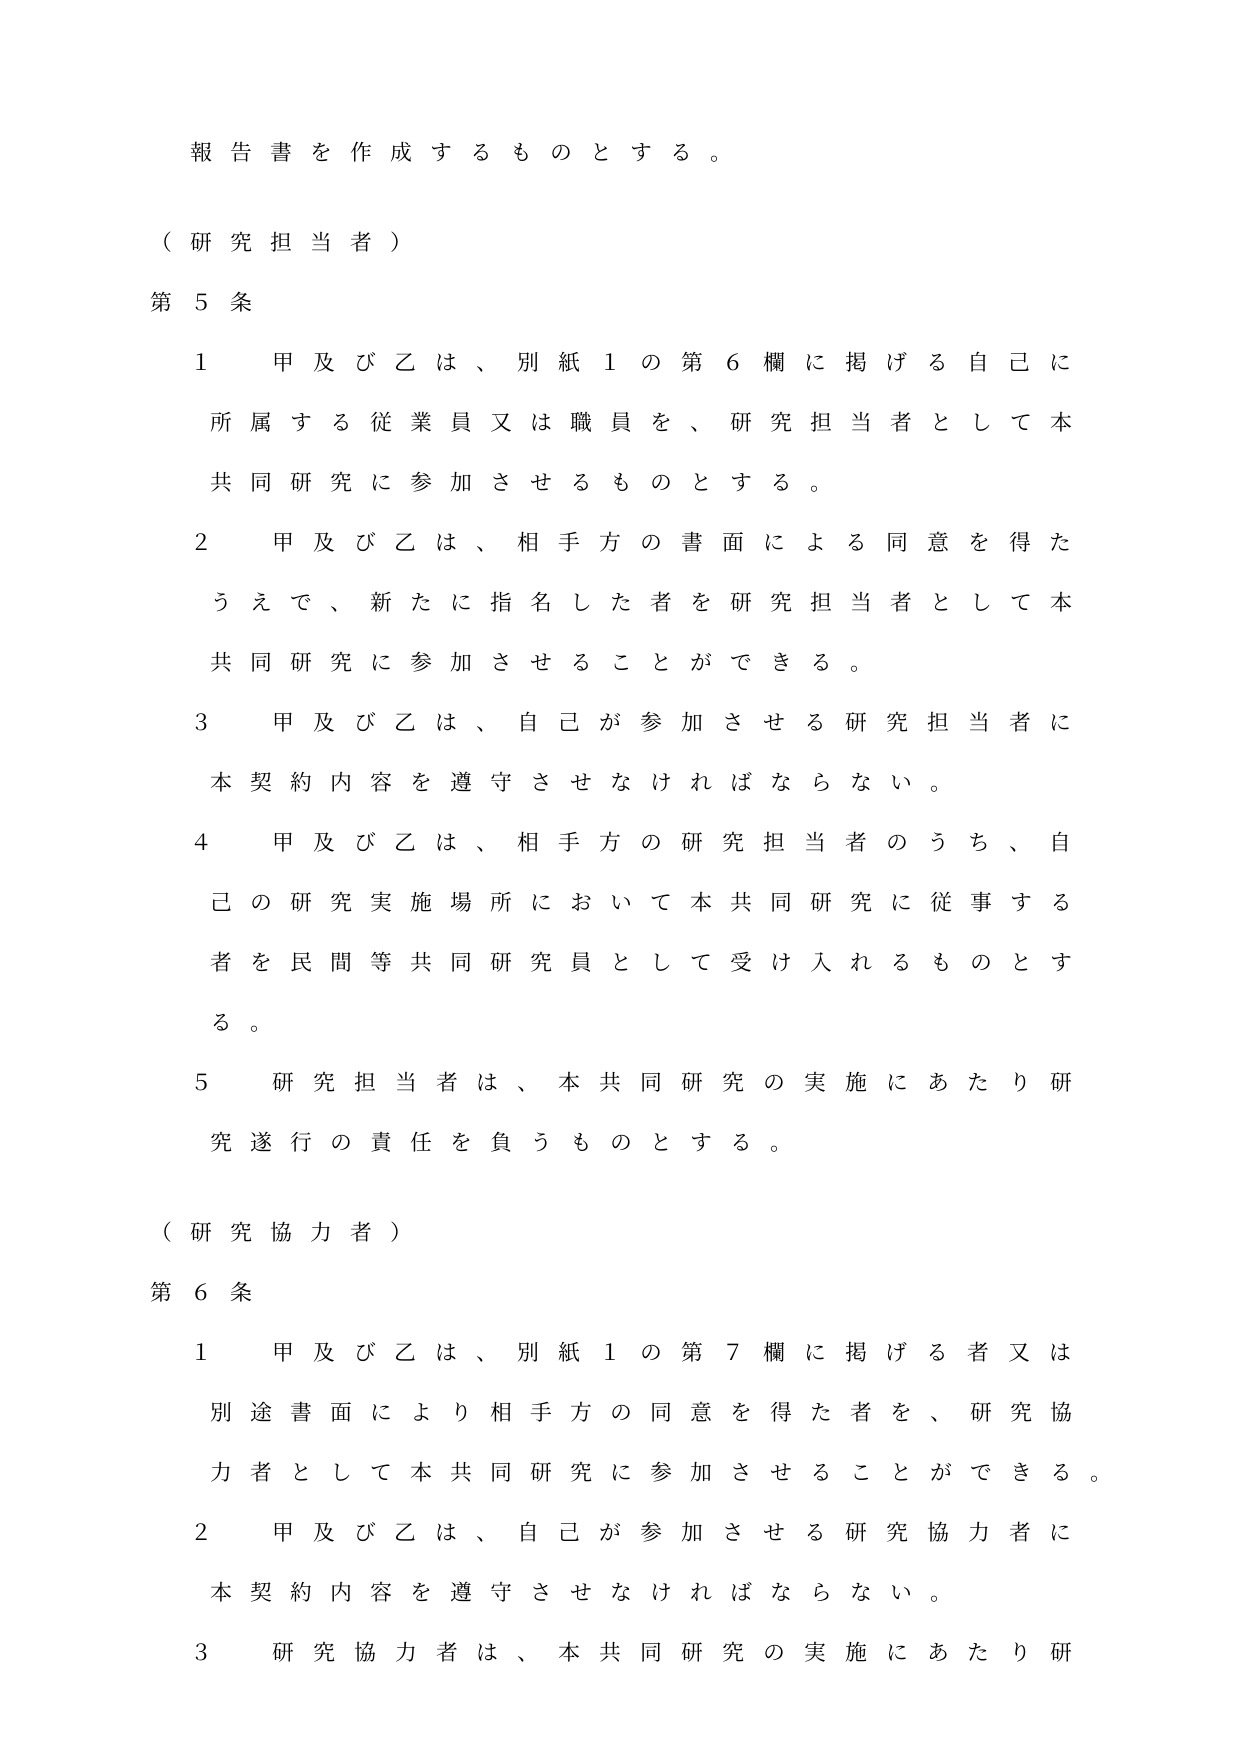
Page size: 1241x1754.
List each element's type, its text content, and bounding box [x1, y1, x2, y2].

text ２ 甲及び乙は、相手方の書面による同意を得たうえで、新たに指名した者を研究担当者として本共同研究に参加させることができる。 [170, 511, 1090, 691]
text 第５条 [150, 271, 1090, 331]
text （研究担当者） [150, 211, 1090, 271]
text （研究協力者） [150, 1201, 1090, 1261]
text １ 甲及び乙は、別紙１の第７欄に掲げる者又は別途書面により相手方の同意を得た者を、研究協力者として本共同研究に参加させることができる。 [170, 1321, 1090, 1501]
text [170, 1621, 1090, 1681]
text ３ 甲及び乙は、自己が参加させる研究担当者に本契約内容を遵守させなければならない。 [170, 691, 1090, 811]
text １ 甲及び乙は、別紙１の第６欄に掲げる自己に所属する従業員又は職員を、研究担当者として本共同研究に参加させるものとする。 [170, 331, 1090, 511]
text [150, 121, 1090, 181]
text ５ 研究担当者は、本共同研究の実施にあたり研究遂行の責任を負うものとする。 [170, 1051, 1090, 1171]
text 第６条 [150, 1261, 1090, 1321]
text ４ 甲及び乙は、相手方の研究担当者のうち、自己の研究実施場所において本共同研究に従事する者を民間等共同研究員として受け入れるものとする。 [170, 811, 1090, 1051]
text ２ 甲及び乙は、自己が参加させる研究協力者に本契約内容を遵守させなければならない。 [170, 1501, 1090, 1621]
